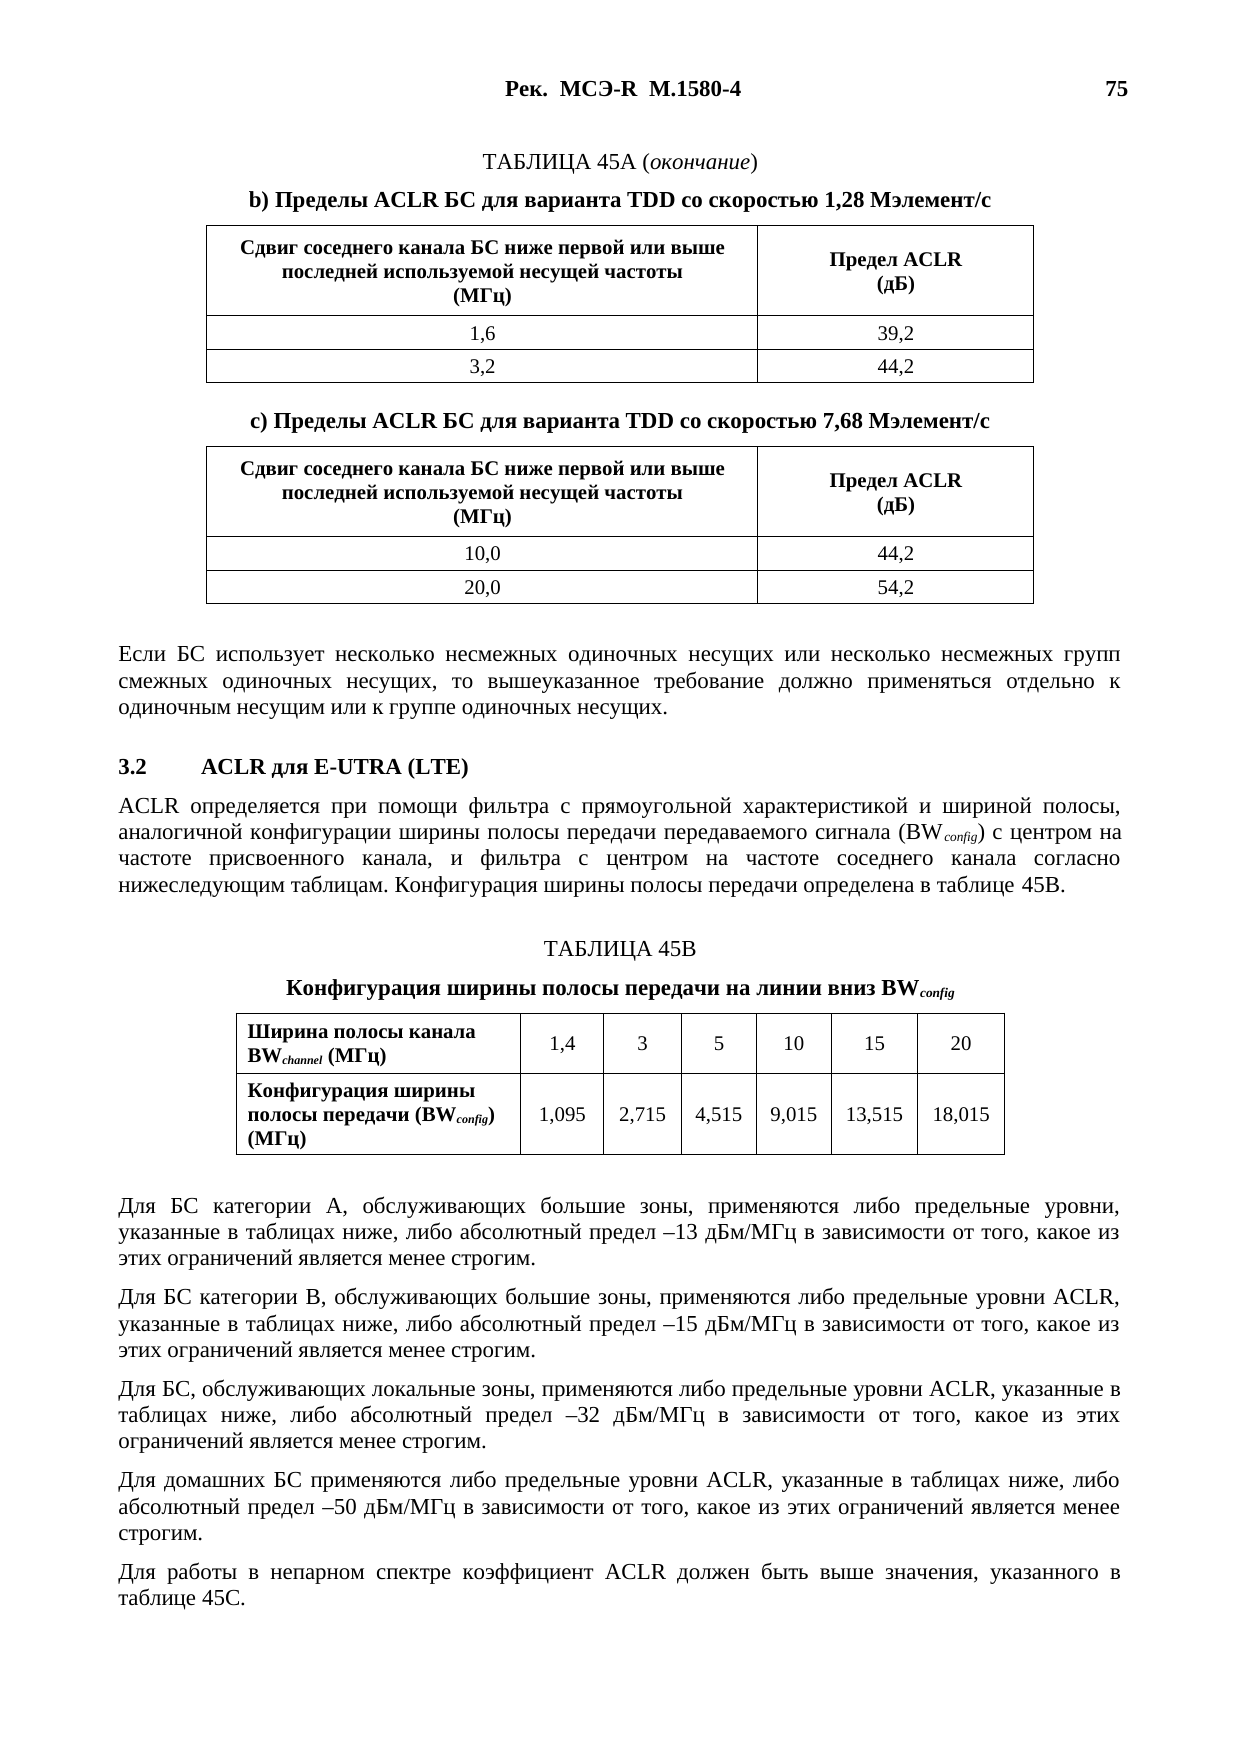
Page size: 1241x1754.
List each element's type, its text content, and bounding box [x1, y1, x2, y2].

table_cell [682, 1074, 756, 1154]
title Конфигурация ширины полосы передачи на линии вниз BWconfig [118, 973, 1122, 1000]
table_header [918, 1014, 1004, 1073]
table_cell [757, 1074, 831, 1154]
text ТАБЛИЦА 45A (окончание) [118, 148, 1122, 174]
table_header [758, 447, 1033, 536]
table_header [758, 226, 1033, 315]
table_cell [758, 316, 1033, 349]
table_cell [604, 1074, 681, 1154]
text Если БС использует несколько несмежных одиночных несущих или несколько несмежных групп смежных одиночных несущих, то вышеуказанное требование должно применяться отдельно к одиночным несущим или к группе одиночных несущих. [118, 641, 1122, 719]
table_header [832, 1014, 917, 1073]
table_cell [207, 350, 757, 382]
text ТАБЛИЦА 45B [118, 935, 1122, 961]
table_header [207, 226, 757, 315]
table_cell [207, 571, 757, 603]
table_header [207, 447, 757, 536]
title c) Пределы ACLR БС для варианта TDD со скоростью 7,68 Мэлемент/с [118, 407, 1122, 434]
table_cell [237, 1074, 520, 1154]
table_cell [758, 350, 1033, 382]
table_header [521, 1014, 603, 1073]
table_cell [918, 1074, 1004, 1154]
text ACLR определяется при помощи фильтра с прямоугольной характеристикой и шириной полосы, аналогичной конфигурации ширины полосы передачи передаваемого сигнала (BWconfig) с центром на частоте присвоенного канала, и фильтра с центром на частоте соседнего канала согласно нижеследующим таблицам. Конфигурация ширины полосы передачи определена в таблице 45B. [118, 792, 1122, 897]
text Для БС категории А, обслуживающих большие зоны, применяются либо предельные уровни, указанные в таблицах ниже, либо абсолютный предел –13 дБм/МГц в зависимости от того, какое из этих ограничений является менее строгим. [118, 1192, 1122, 1271]
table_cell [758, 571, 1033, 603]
text Для БС категории В, обслуживающих большие зоны, применяются либо предельные уровни ACLR, указанные в таблицах ниже, либо абсолютный предел –15 дБм/МГц в зависимости от того, какое из этих ограничений является менее строгим. [118, 1283, 1122, 1362]
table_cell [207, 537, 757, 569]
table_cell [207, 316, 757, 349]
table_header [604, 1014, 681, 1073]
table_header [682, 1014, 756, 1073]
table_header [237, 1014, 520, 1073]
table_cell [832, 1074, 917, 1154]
text Для домашних БС применяются либо предельные уровни ACLR, указанные в таблицах ниже, либо абсолютный предел –50 дБм/МГц в зависимости от того, какое из этих ограничений является менее строгим. [118, 1466, 1122, 1546]
title b) Пределы ACLR БС для варианта TDD со скоростью 1,28 Мэлемент/с [118, 187, 1122, 213]
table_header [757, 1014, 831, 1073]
text Для БС, обслуживающих локальные зоны, применяются либо предельные уровни ACLR, указанные в таблицах ниже, либо абсолютный предел –32 дБм/МГц в зависимости от того, какое из этих ограничений является менее строгим. [118, 1375, 1122, 1454]
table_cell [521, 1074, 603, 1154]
text Для работы в непарном спектре коэффициент ACLR должен быть выше значения, указанного в таблице 45C. [118, 1558, 1122, 1611]
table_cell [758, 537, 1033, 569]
subtitle 3.2 ACLR для E-UTRA (LTE) [118, 753, 1122, 779]
